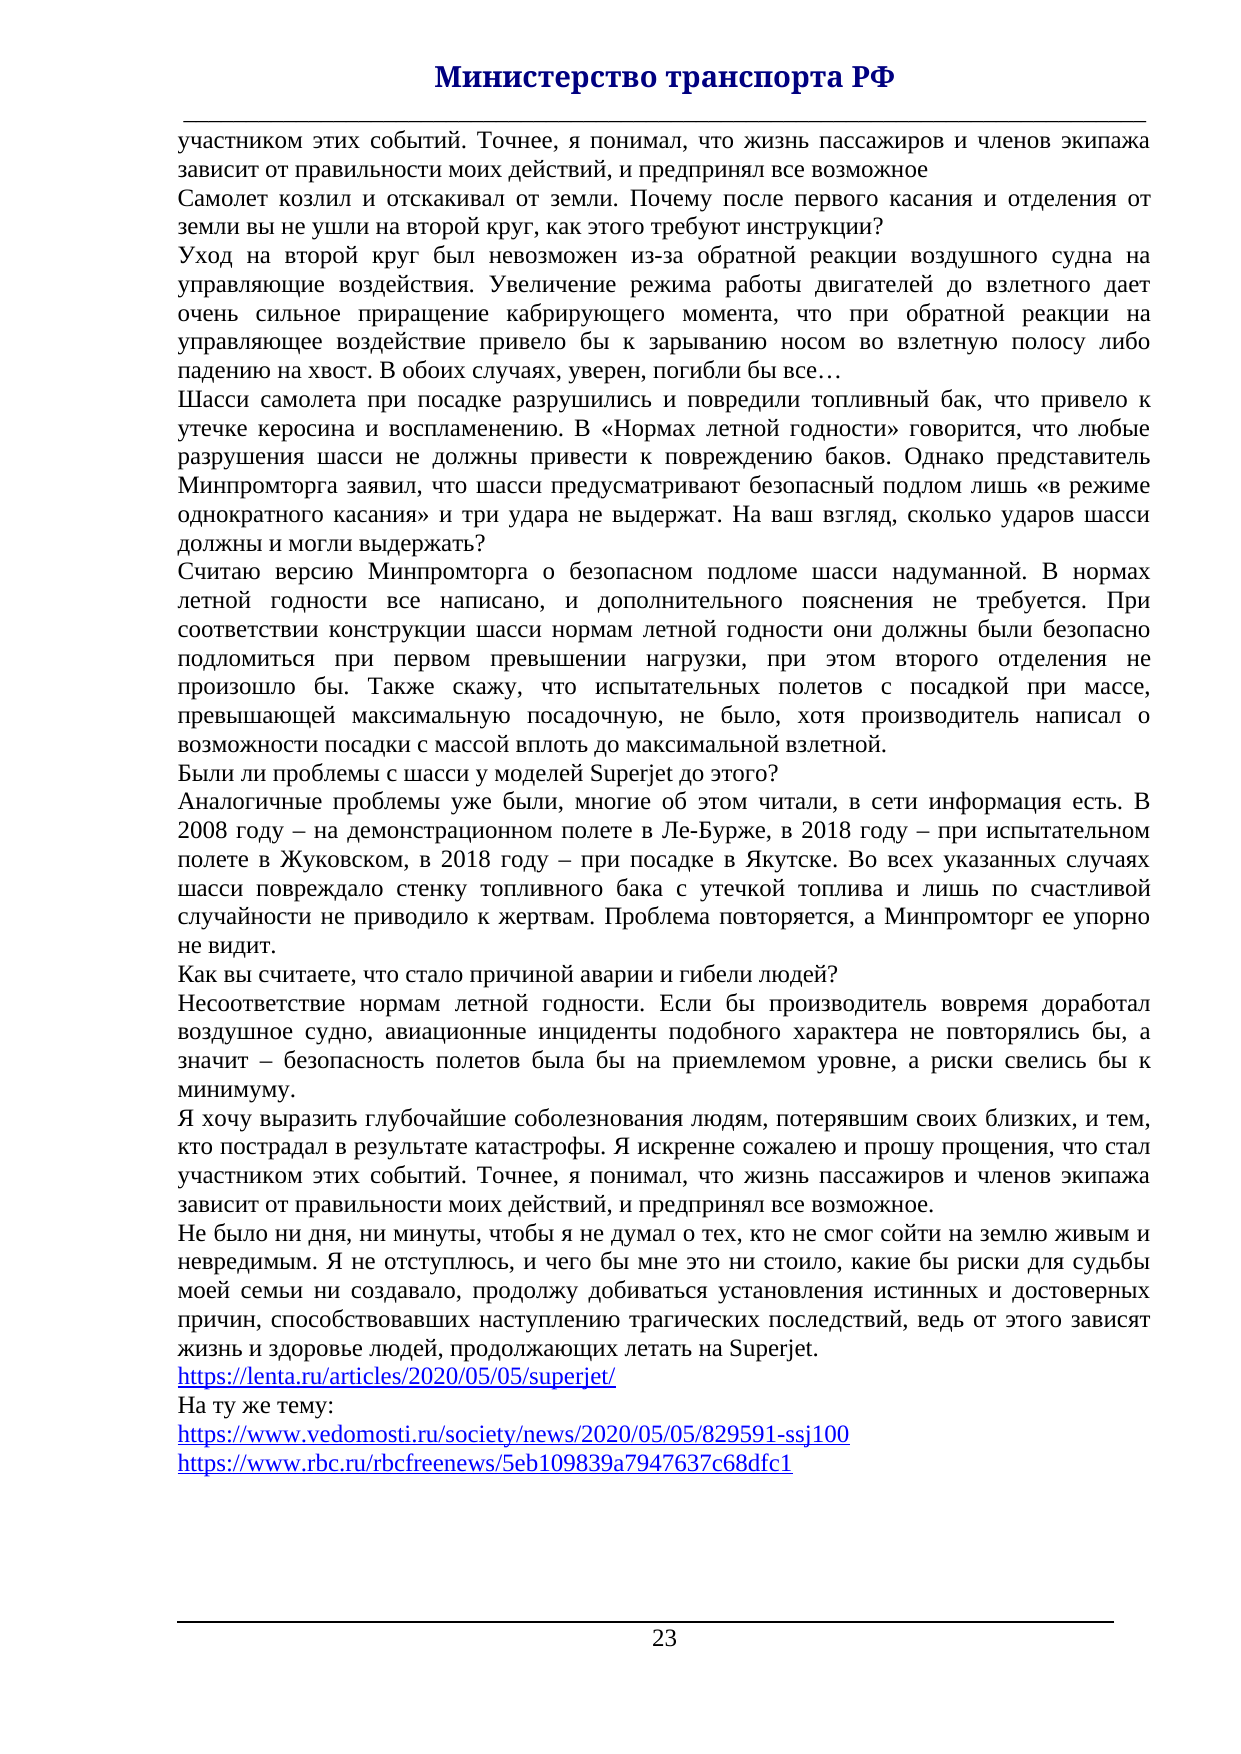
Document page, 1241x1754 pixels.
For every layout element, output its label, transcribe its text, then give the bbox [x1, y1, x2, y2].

text Как вы считаете, что стало причиной аварии и гибели людей? [177, 959, 1152, 988]
text https://www.vedomosti.ru/society/news/2020/05/05/829591-ssj100 [177, 1419, 1152, 1448]
text Уход на второй круг был невозможен из-за обратной реакции воздушного судна на управляющие воздействия. Увеличение режима работы двигателей до взлетного дает очень сильное приращение кабрирующего момента, что при обратной реакции на управляющее воздействие привело бы к зарыванию носом во взлетную полосу либо падению на хвост. В обоих случаях, уверен, погибли бы все… [177, 240, 1152, 384]
text Несоответствие нормам летной годности. Если бы производитель вовремя доработал воздушное судно, авиационные инциденты подобного характера не повторялись бы, а значит – безопасность полетов была бы на приемлемом уровне, а риски свелись бы к минимуму. [177, 988, 1152, 1103]
text Были ли проблемы с шасси у моделей Superjet до этого? [177, 758, 1152, 786]
text Самолет козлил и отскакивал от земли. Почему после первого касания и отделения от земли вы не ушли на второй круг, как этого требуют инструкции? [177, 183, 1152, 240]
text Аналогичные проблемы уже были, многие об этом читали, в сети информация есть. В 2008 году – на демонстрационном полете в Ле-Бурже, в 2018 году – при испытательном полете в Жуковском, в 2018 году – при посадке в Якутске. Во всех указанных случаях шасси повреждало стенку топливного бака с утечкой топлива и лишь по счастливой случайности не приводило к жертвам. Проблема повторяется, а Минпромторг ее упорно не видит. [177, 786, 1152, 959]
text https://lenta.ru/articles/2020/05/05/superjet/ [177, 1361, 1152, 1390]
text Я хочу выразить глубочайшие соболезнования людям, потерявшим своих близких, и тем, кто пострадал в результате катастрофы. Я искренне сожалею и прошу прощения, что стал участником этих событий. Точнее, я понимал, что жизнь пассажиров и членов экипажа зависит от правильности моих действий, и предпринял все возможное. [177, 1103, 1152, 1218]
text Шасси самолета при посадке разрушились и повредили топливный бак, что привело к утечке керосина и воспламенению. В «Нормах летной годности» говорится, что любые разрушения шасси не должны привести к повреждению баков. Однако представитель Минпромторга заявил, что шасси предусматривают безопасный подлом лишь «в режиме однократного касания» и три удара не выдержат. На ваш взгляд, сколько ударов шасси должны и могли выдержать? [177, 384, 1152, 556]
text Считаю версию Минпромторга о безопасном подломе шасси надуманной. В нормах летной годности все написано, и дополнительного пояснения не требуется. При соответствии конструкции шасси нормам летной годности они должны были безопасно подломиться при первом превышении нагрузки, при этом второго отделения не произошло бы. Также скажу, что испытательных полетов с посадкой при массе, превышающей максимальную посадочную, не было, хотя производитель написал о возможности посадки с массой вплоть до максимальной взлетной. [177, 556, 1152, 758]
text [177, 125, 1152, 183]
text На ту же тему: [177, 1390, 1152, 1419]
text Не было ни дня, ни минуты, чтобы я не думал о тех, кто не смог сойти на землю живым и невредимым. Я не отступлюсь, и чего бы мне это ни стоило, какие бы риски для судьбы моей семьи ни создавало, продолжу добиваться установления истинных и достоверных причин, способствовавших наступлению трагических последствий, ведь от этого зависят жизнь и здоровье людей, продолжающих летать на Superjet. [177, 1218, 1152, 1361]
text https://www.rbc.ru/rbcfreenews/5eb109839a7947637c68dfc1 [177, 1448, 1152, 1476]
